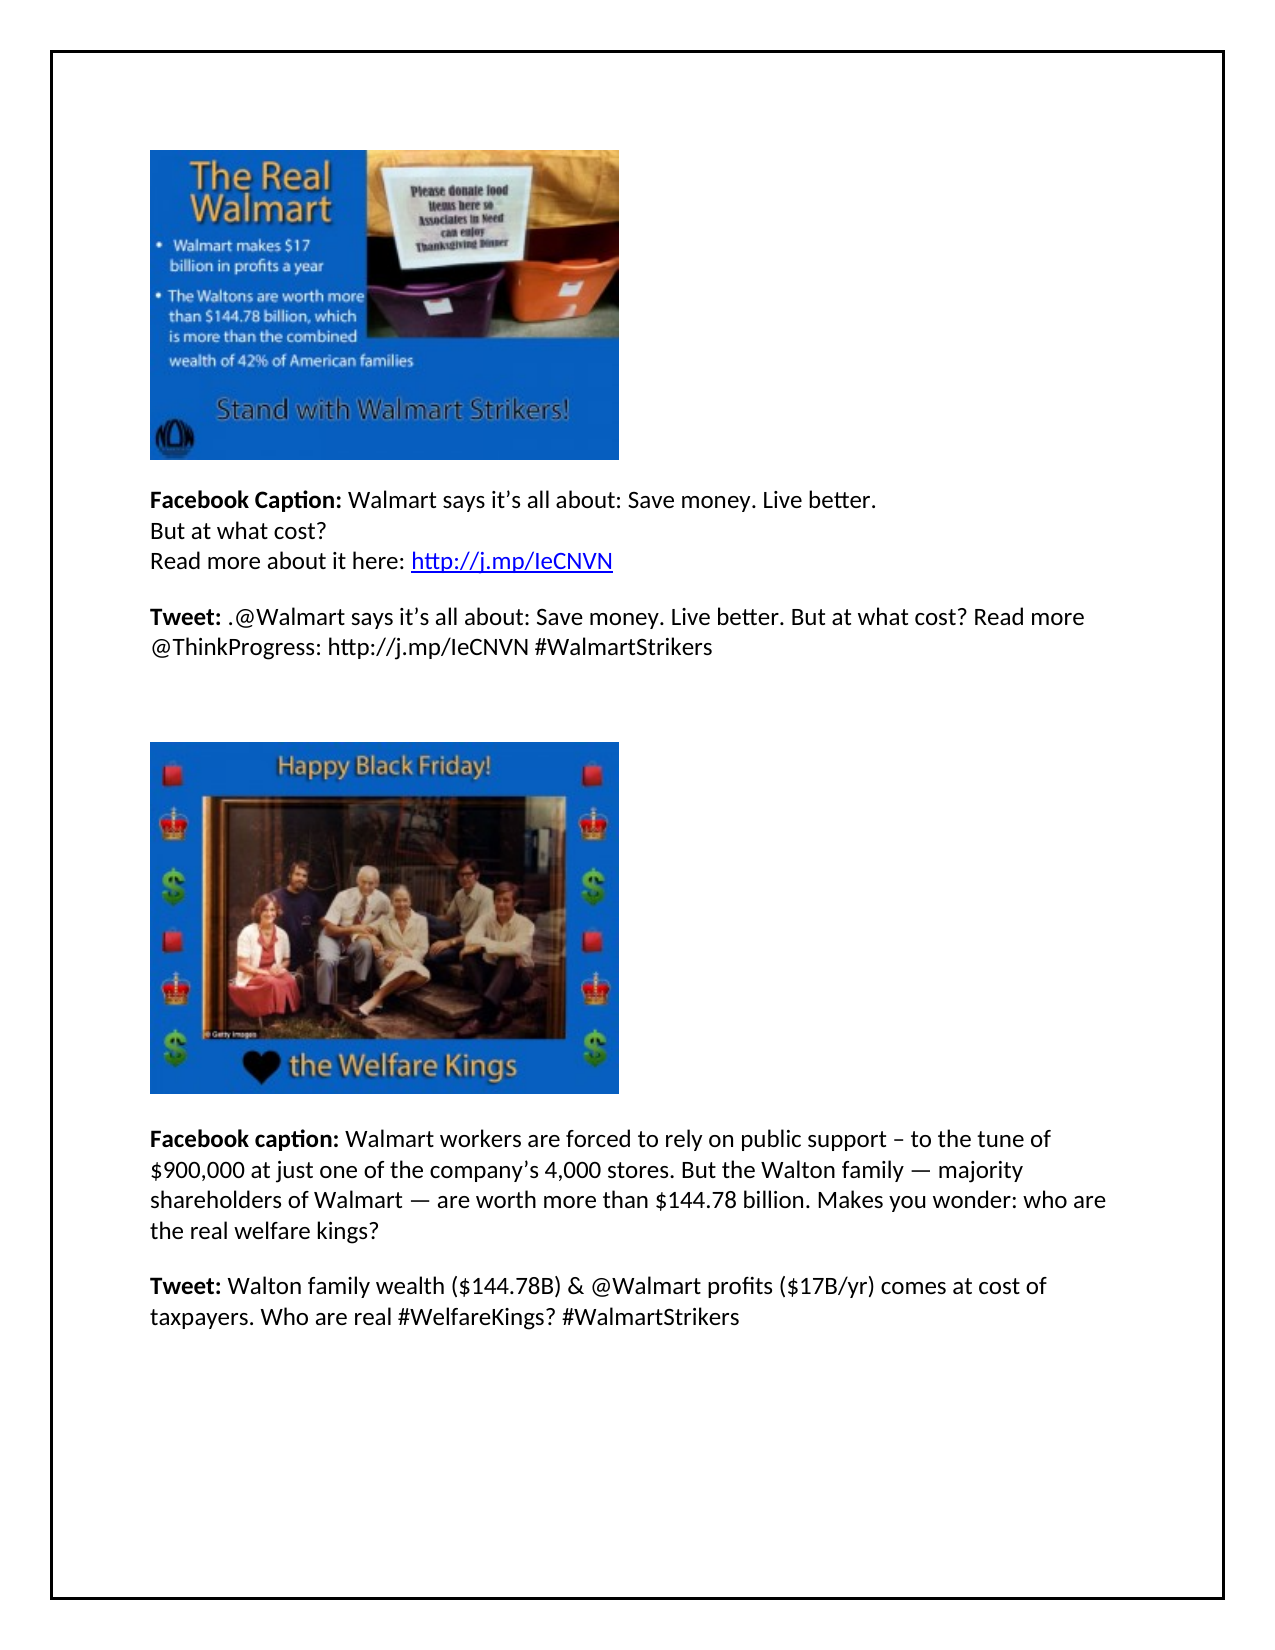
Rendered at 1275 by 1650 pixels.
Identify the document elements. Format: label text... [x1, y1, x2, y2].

text Tweet: .@Walmart says it’s all about: Save money. Live better. But at what cost? Read more @ThinkProgress: http://j.mp/IeCNVN #WalmartStrikers [150, 601, 1125, 662]
text Tweet: Walton family wealth ($144.78B) & @Walmart profits ($17B/yr) comes at cost of taxpayers. Who are real #WelfareKings? #WalmartStrikers [150, 1270, 1125, 1331]
text Facebook Caption: Walmart says it’s all about: Save money. Live better. But at what cost? Read more about it here: http://j.mp/IeCNVN [150, 484, 1125, 576]
picture [150, 742, 619, 1094]
picture [150, 150, 619, 460]
text Facebook caption: Walmart workers are forced to rely on public support – to the tune of $900,000 at just one of the company’s 4,000 stores. But the Walton family — majority shareholders of Walmart — are worth more than $144.78 billion. Makes you wonder: who are the real welfare kings? [150, 1123, 1125, 1245]
